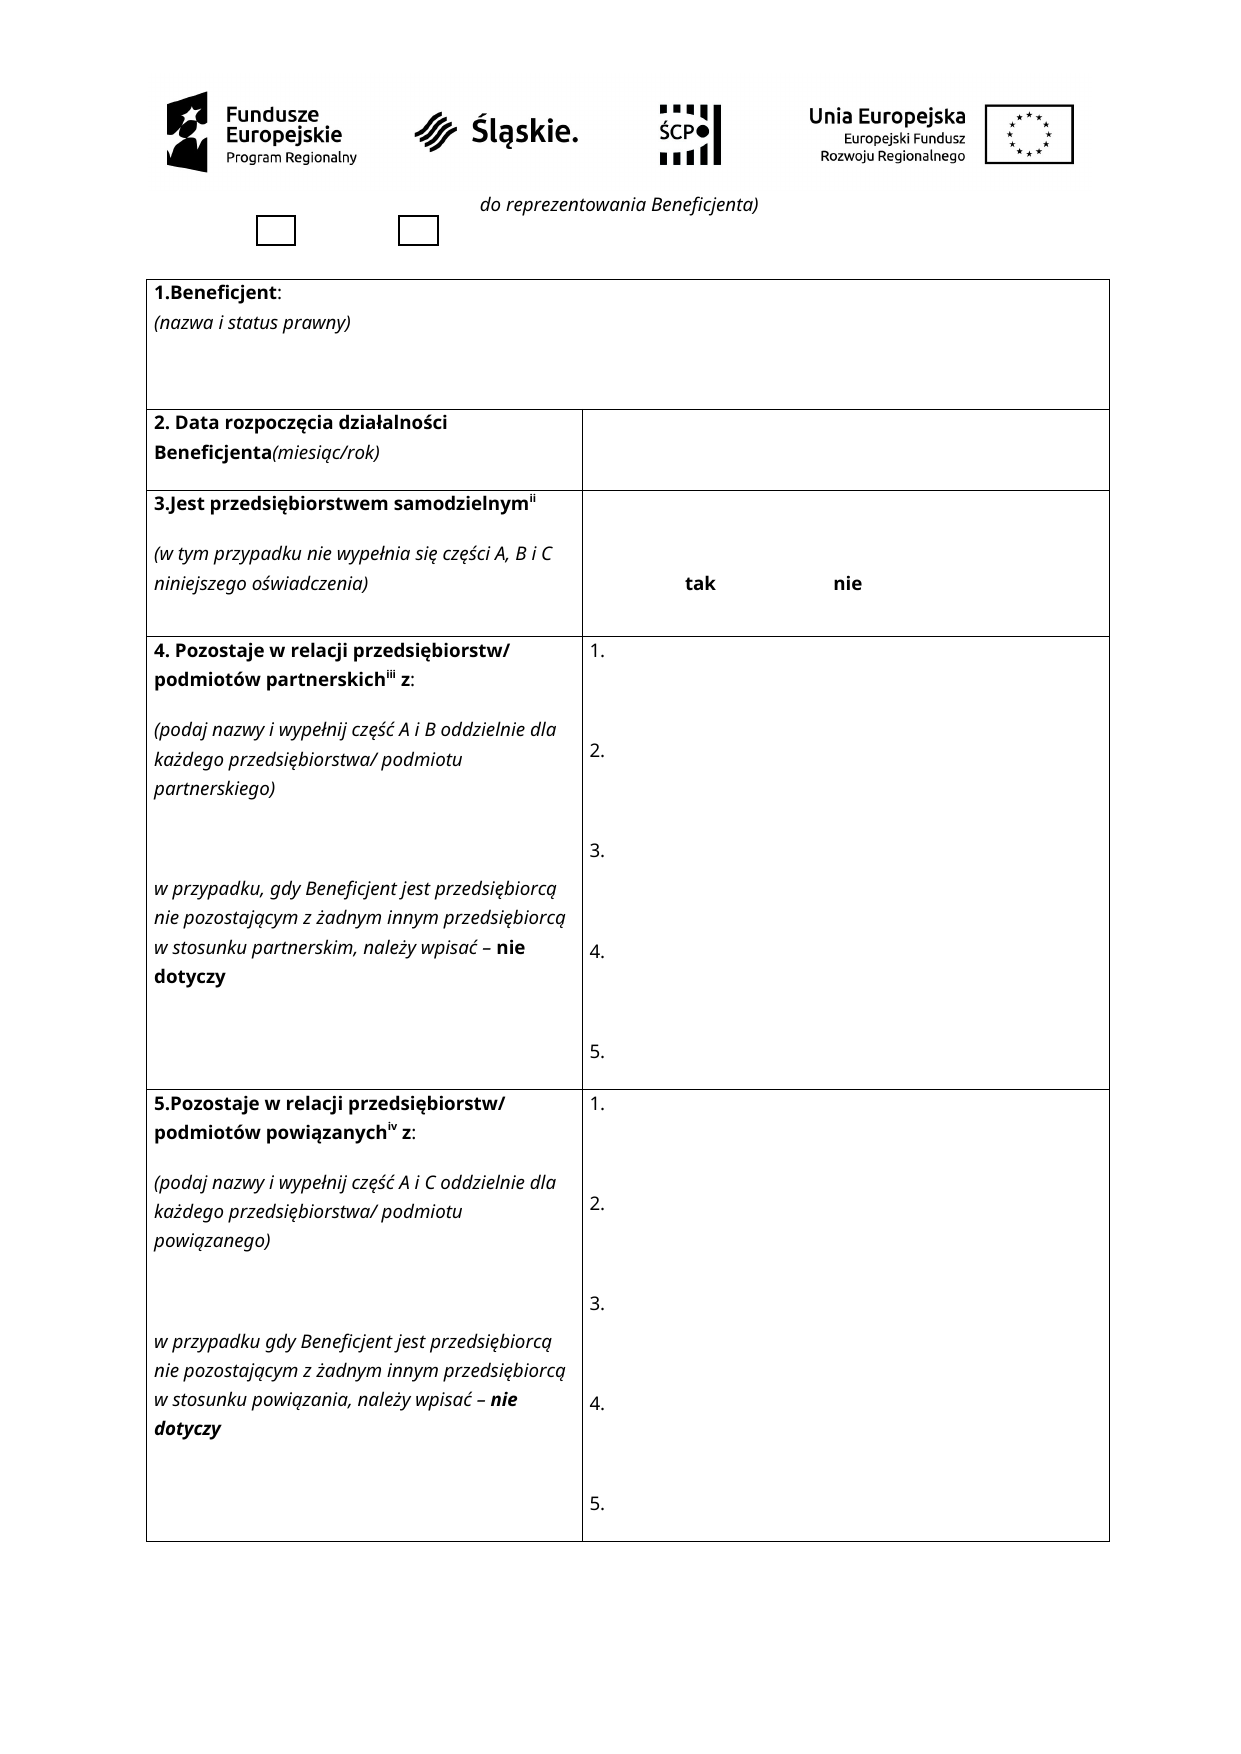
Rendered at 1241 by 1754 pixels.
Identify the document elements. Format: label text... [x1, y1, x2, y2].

table_cell 3.Jest przedsiębiorstwem samodzielnym (w tym przypadku nie wypełnia się części A, B i C niniejszego oświadczenia) [147, 491, 582, 636]
table_cell 4. Pozostaje w relacji przedsiębiorstw/ podmiotów partnerskich z: (podaj nazwy i wypełnij część A i B oddzielnie dla każdego przedsiębiorstwa/ podmiotu partnerskiego) w przypadku, gdy Beneficjent jest przedsiębiorcą nie pozostającym z żadnym innym przedsiębiorcą w stosunku partnerskim, należy wpisać – nie dotyczy [147, 637, 582, 1089]
table_cell tak nie [583, 491, 1109, 636]
table_cell 1. 2. 3. 4. 5. [583, 637, 1109, 1089]
table_cell 1. 2. 3. 4. 5. [583, 1090, 1109, 1541]
picture [147, 73, 1093, 191]
text do reprezentowania Beneficjenta) [148, 191, 1093, 216]
table_header 1.Beneficjent: (nazwa i status prawny) [147, 280, 1109, 409]
table_cell [583, 410, 1109, 489]
table_cell 5.Pozostaje w relacji przedsiębiorstw/ podmiotów powiązanych z: (podaj nazwy i wypełnij część A i C oddzielnie dla każdego przedsiębiorstwa/ podmiotu powiązanego) w przypadku gdy Beneficjent jest przedsiębiorcą nie pozostającym z żadnym innym przedsiębiorcą w stosunku powiązania, należy wpisać – nie dotyczy [147, 1090, 582, 1541]
table_cell 2. Data rozpoczęcia działalności Beneficjenta(miesiąc/rok) [147, 410, 582, 489]
